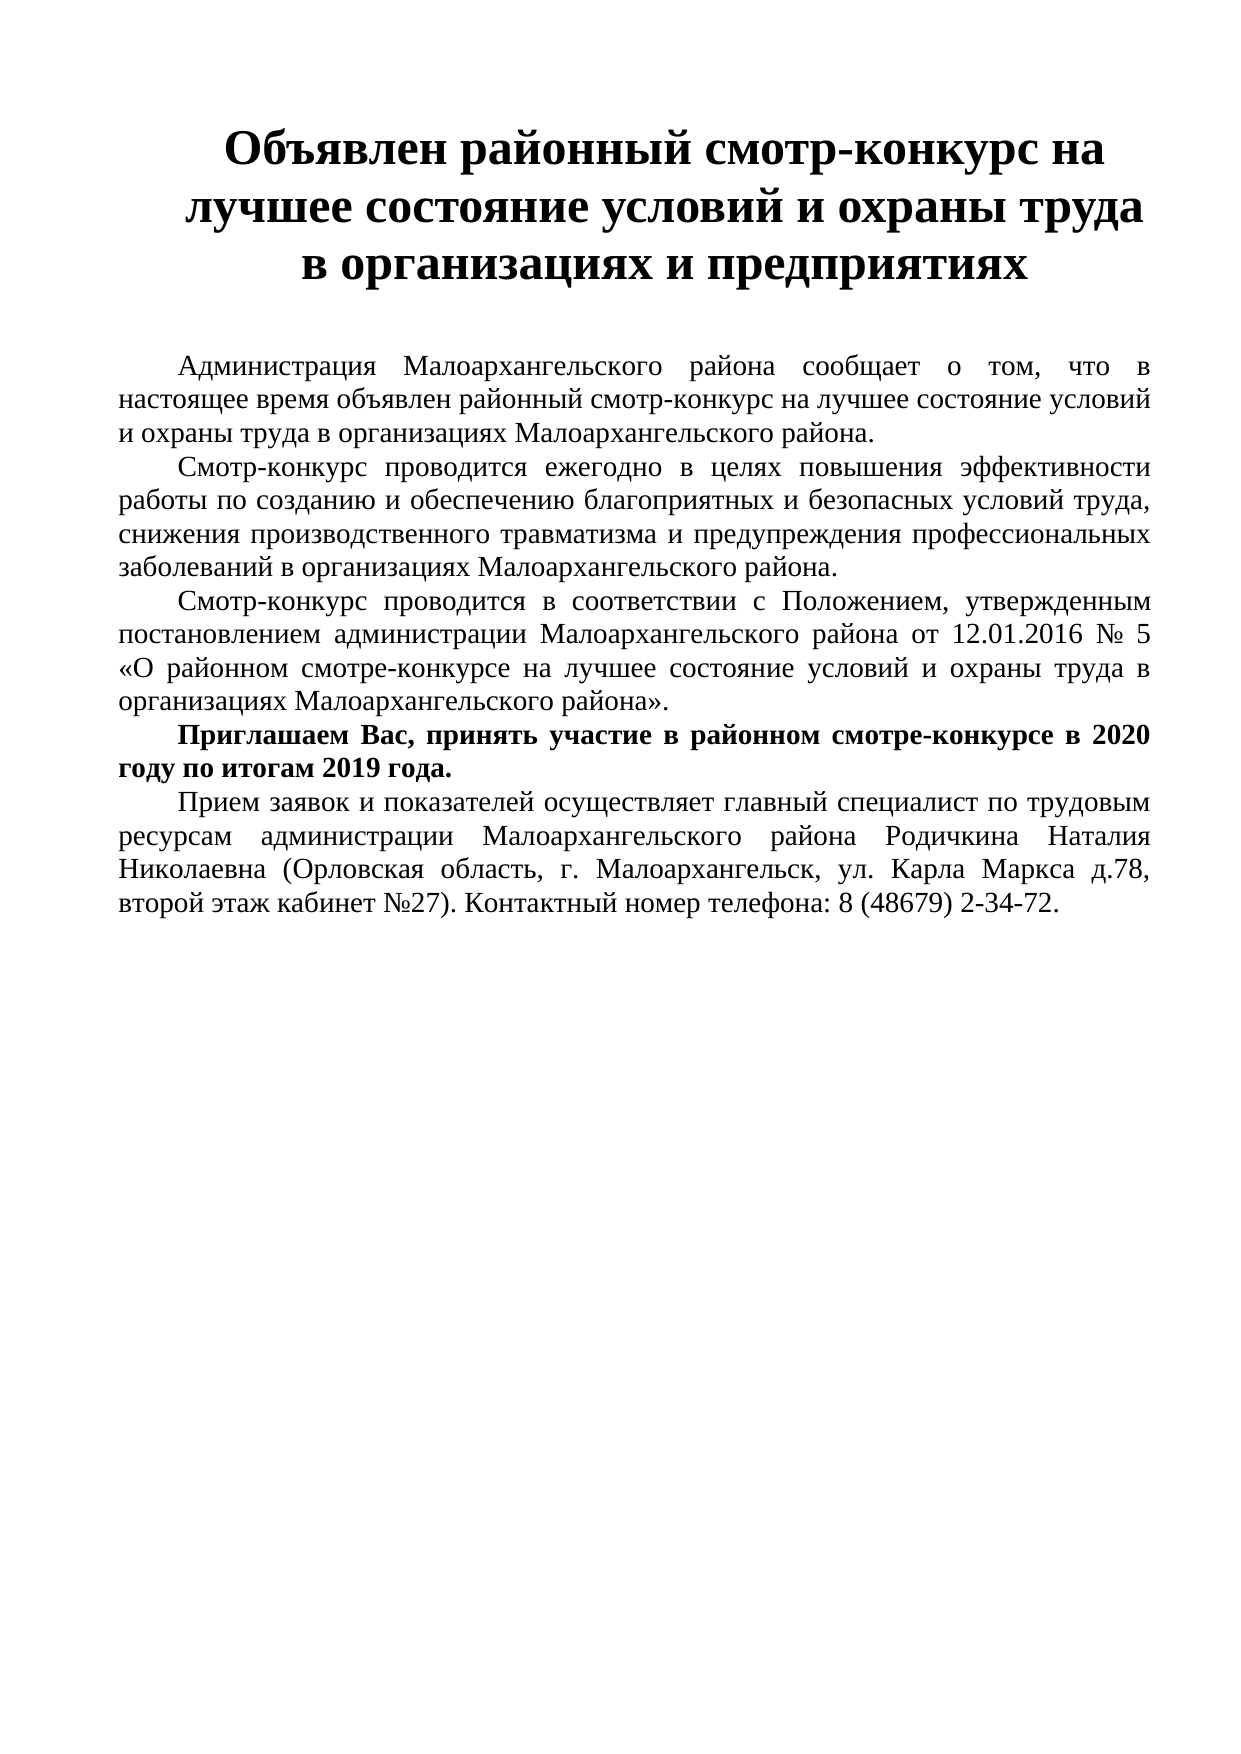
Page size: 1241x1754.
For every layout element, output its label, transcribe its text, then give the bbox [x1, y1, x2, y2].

list Смотр-конкурс проводится ежегодно в целях повышения эффективности работы по созданию и обеспечению благоприятных и безопасных условий труда, снижения производственного травматизма и предупреждения профессиональных заболеваний в организациях Малоархангельского района. [118, 449, 1152, 583]
list Прием заявок и показателей осуществляет главный специалист по трудовым ресурсам администрации Малоархангельского района Родичкина Наталия Николаевна (Орловская область, г. Малоархангельск, ул. Карла Маркса д.78, второй этаж кабинет №27). Контактный номер телефона: 8 (48679) 2-34-72. [118, 784, 1152, 918]
text Объявлен районный смотр-конкурс на лучшее состояние условий и охраны труда в организациях и предприятиях [177, 118, 1152, 291]
list Приглашаем Вас, принять участие в районном смотре-конкурсе в 2020 году по итогам 2019 года. [118, 717, 1152, 784]
list Администрация Малоархангельского района сообщает о том, что в настоящее время объявлен районный смотр-конкурс на лучшее состояние условий и охраны труда в организациях Малоархангельского района. [118, 348, 1152, 449]
list Смотр-конкурс проводится в соответствии с Положением, утвержденным постановлением администрации Малоархангельского района от 12.01.2016 № 5 «О районном смотре-конкурсе на лучшее состояние условий и охраны труда в организациях Малоархангельского района». [118, 583, 1152, 717]
